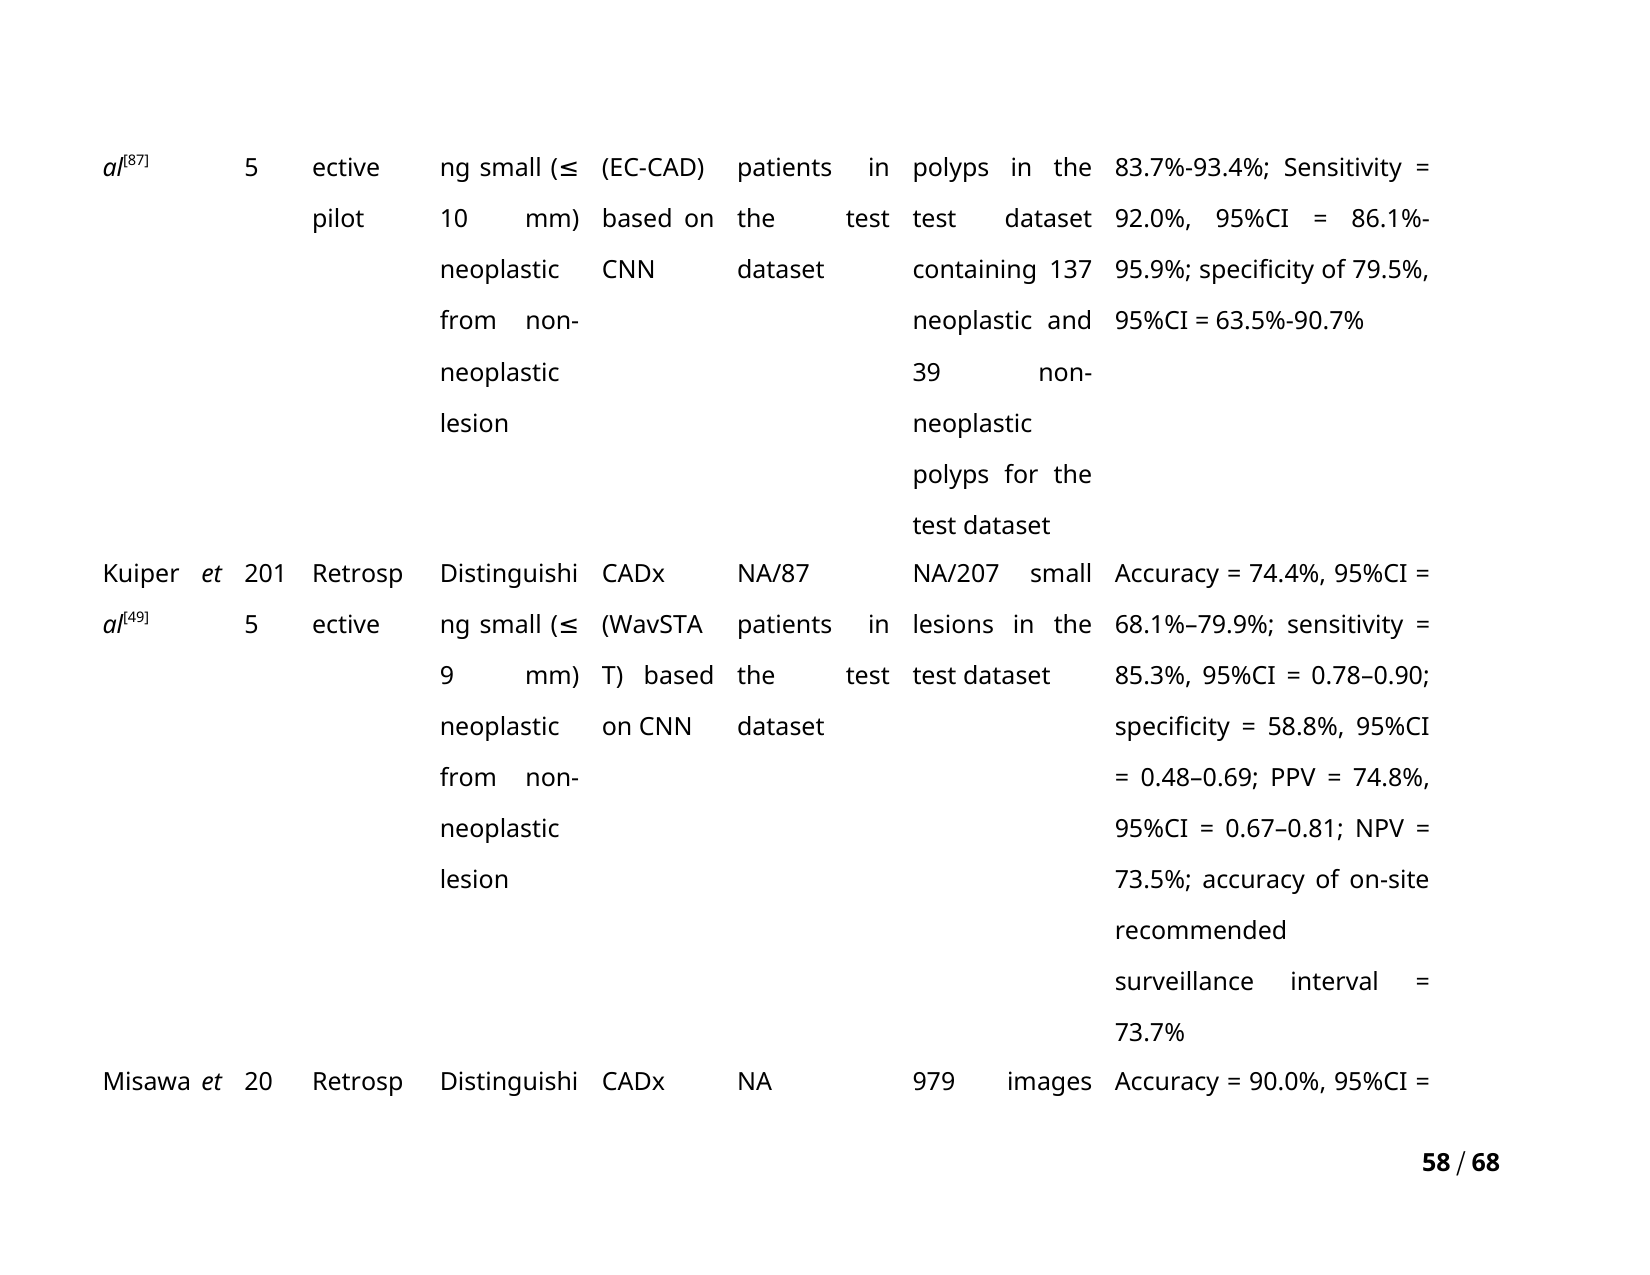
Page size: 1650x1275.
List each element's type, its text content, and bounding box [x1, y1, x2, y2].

table_cell Mori et al[87] [91, 150, 233, 556]
table_cell NA/87 patients in the test dataset [726, 556, 901, 1063]
table_cell 2015 [233, 556, 301, 1063]
table_cell Retrospective [301, 1063, 428, 1112]
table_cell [901, 150, 1103, 556]
table_cell Accuracy = 74.4%, 95%CI = 68.1%–79.9%; sensitivity = 85.3%, 95%CI = 0.78–0.90; specificity = 58.8%, 95%CI = 0.48–0.69; PPV = 74.8%, 95%CI = 0.67–0.81; NPV = 73.5%; accuracy of on-site recommended surveillance interval = 73.7% [1103, 556, 1441, 1063]
table_cell Retrospective pilot [301, 150, 428, 556]
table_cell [428, 150, 590, 556]
table_cell NA [726, 1063, 901, 1112]
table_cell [590, 150, 726, 556]
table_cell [901, 1063, 1103, 1112]
table_cell Distinguishing small (≤ 9 mm) neoplastic from non-neoplastic lesion [428, 556, 590, 1063]
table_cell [1103, 1063, 1441, 1112]
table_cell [1103, 150, 1441, 556]
table_cell Retrospective [301, 556, 428, 1063]
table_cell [726, 150, 901, 556]
table_cell Kuiper et al[49] [91, 556, 233, 1063]
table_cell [428, 1063, 590, 1112]
table_cell CADx based on SVMs [590, 1063, 726, 1112]
table_cell CADx (WavSTAT) based on CNN [590, 556, 726, 1063]
table_cell Misawa et al[34] [91, 1063, 233, 1112]
table_cell 2015 [233, 150, 301, 556]
table_cell 2018 [233, 1063, 301, 1112]
table_cell NA/207 small lesions in the test dataset [901, 556, 1103, 1063]
